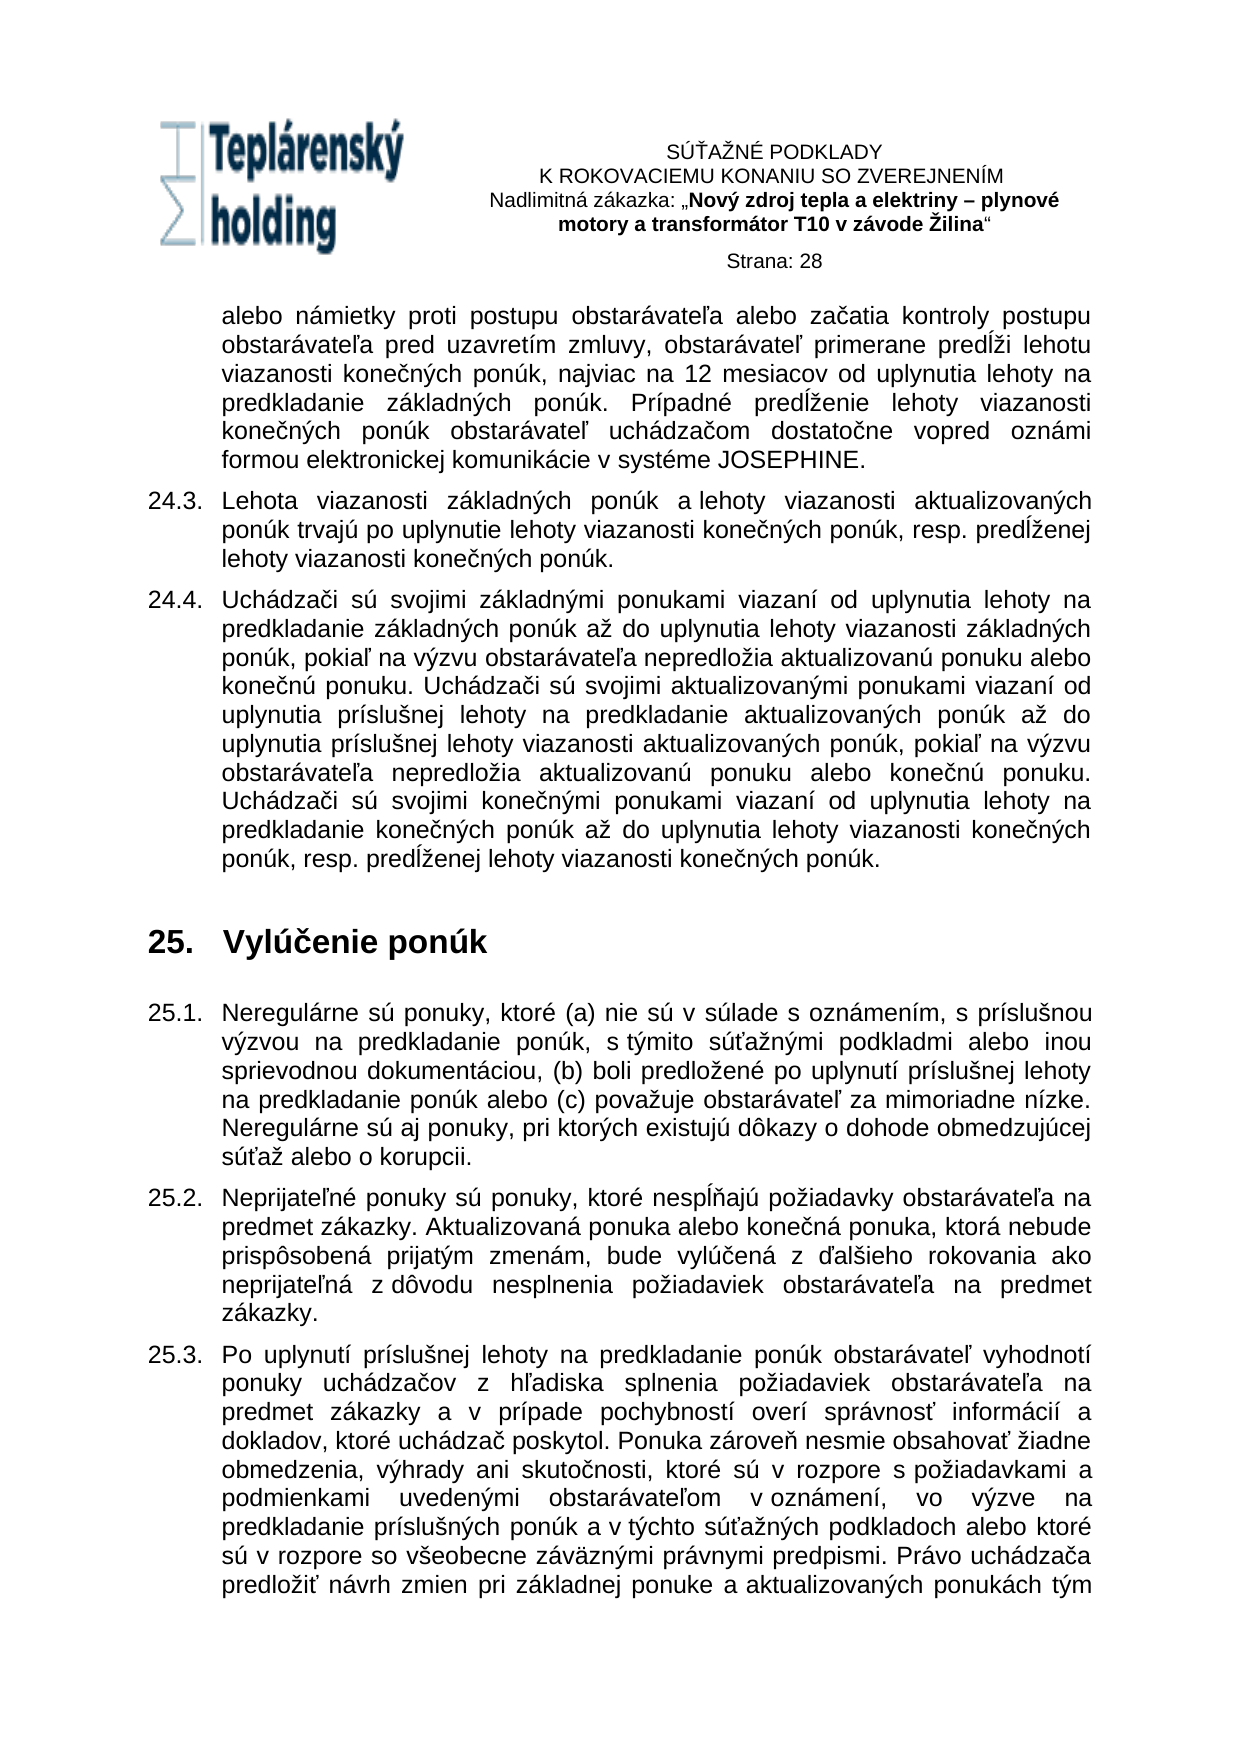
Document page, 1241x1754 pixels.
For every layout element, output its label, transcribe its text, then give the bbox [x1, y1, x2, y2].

list Uchádzači sú svojimi základnými ponukami viazaní od uplynutia lehoty na predkladanie základných ponúk až do uplynutia lehoty viazanosti základných ponúk, pokiaľ na výzvu obstarávateľa nepredložia aktualizovanú ponuku alebo konečnú ponuku. Uchádzači sú svojimi aktualizovanými ponukami viazaní od uplynutia príslušnej lehoty na predkladanie aktualizovaných ponúk až do uplynutia príslušnej lehoty viazanosti aktualizovaných ponúk, pokiaľ na výzvu obstarávateľa nepredložia aktualizovanú ponuku alebo konečnú ponuku. Uchádzači sú svojimi konečnými ponukami viazaní od uplynutia lehoty na predkladanie konečných ponúk až do uplynutia lehoty viazanosti konečných ponúk, resp. predĺženej lehoty viazanosti konečných ponúk. [148, 585, 1093, 872]
list Lehota viazanosti základných ponúk a lehoty viazanosti aktualizovaných ponúk trvajú po uplynutie lehoty viazanosti konečných ponúk, resp. predĺženej lehoty viazanosti konečných ponúk. [148, 486, 1093, 572]
picture [158, 102, 408, 261]
list Neregulárne sú ponuky, ktoré (a) nie sú v súlade s oznámením, s príslušnou výzvou na predkladanie ponúk, s týmito súťažnými podkladmi alebo inou sprievodnou dokumentáciou, (b) boli predložené po uplynutí príslušnej lehoty na predkladanie ponúk alebo (c) považuje obstarávateľ za mimoriadne nízke. Neregulárne sú aj ponuky, pri ktorých existujú dôkazy o dohode obmedzujúcej súťaž alebo o korupcii. [148, 998, 1093, 1171]
subtitle Vylúčenie ponúk [148, 922, 1093, 961]
list Neprijateľné ponuky sú ponuky, ktoré nespĺňajú požiadavky obstarávateľa na predmet zákazky. Aktualizovaná ponuka alebo konečná ponuka, ktorá nebude prispôsobená prijatým zmenám, bude vylúčená z ďalšieho rokovania ako neprijateľná z dôvodu nesplnenia požiadaviek obstarávateľa na predmet zákazky. [148, 1183, 1093, 1327]
